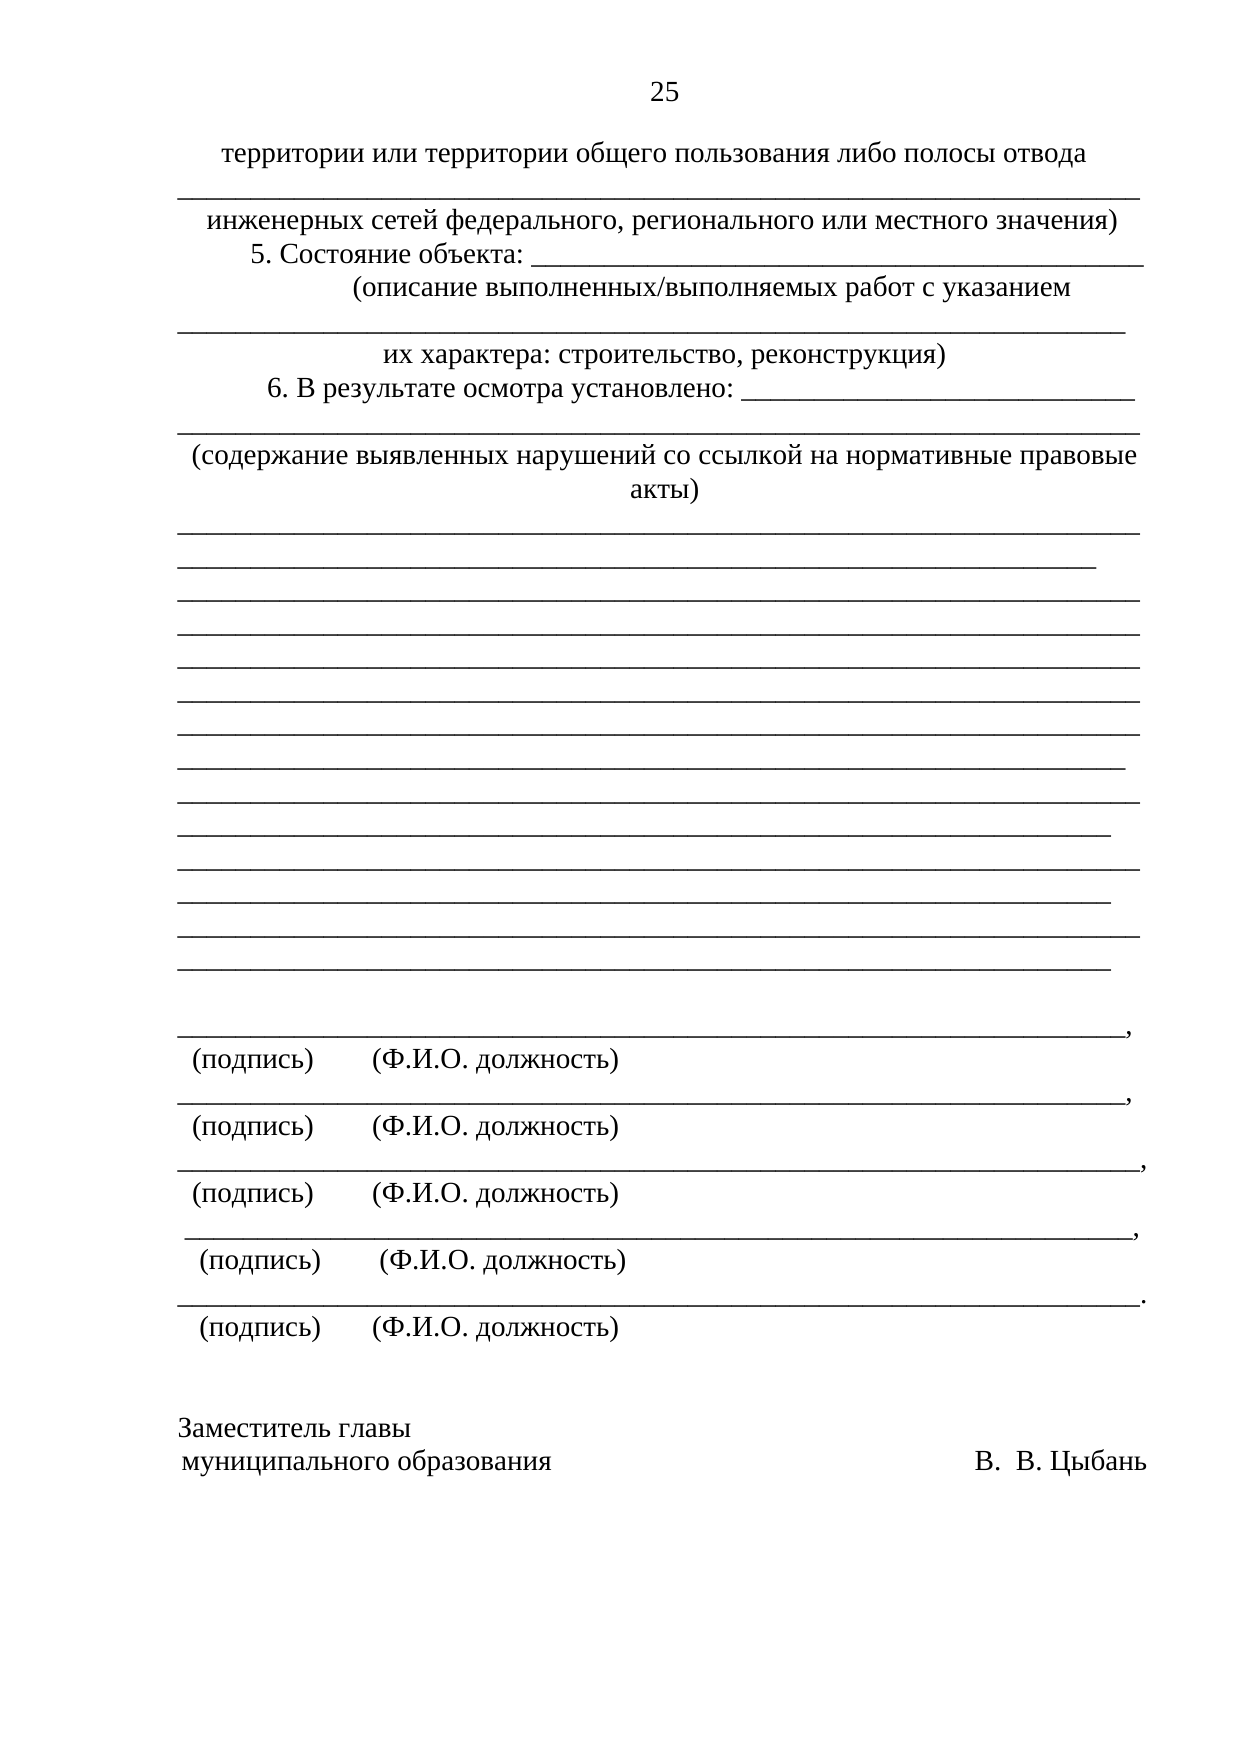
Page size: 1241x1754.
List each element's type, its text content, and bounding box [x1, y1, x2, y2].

text (подпись) (Ф.И.О. должность) [177, 1309, 1152, 1343]
text _________________________________________________________________ [177, 303, 1152, 337]
text (содержание выявленных нарушений со ссылкой на нормативные правовые акты) [177, 437, 1152, 504]
text __________________________________________________________________ [177, 169, 1152, 202]
text _________________________________________________________________, [177, 1074, 1152, 1108]
text __________________________________________________________________________________________________________________________________ [177, 840, 1152, 907]
text (подпись) (Ф.И.О. должность) [177, 1108, 1152, 1142]
text территории или территории общего пользования либо полосы отвода [177, 135, 1152, 169]
text Заместитель главы [177, 1410, 1152, 1443]
text __________________________________________________________________ [177, 404, 1152, 437]
text (подпись) (Ф.И.О. должность) __________________________________________________________________. [177, 1242, 1152, 1309]
text ____________________________________________________________________________________________________________________________________ [177, 638, 1152, 706]
text __________________________________________________________________________________________________________________________________ [177, 907, 1152, 974]
text 5. Состояние объекта: __________________________________________ [177, 236, 1152, 269]
text _________________________________________________________________________________________________________________________________ [177, 504, 1152, 571]
text __________________________________________________________________, [177, 1142, 1152, 1175]
text инженерных сетей федерального, регионального или местного значения) [177, 202, 1152, 236]
text ___________________________________________________________________________________________________________________________________ [177, 706, 1152, 773]
text __________________________________________________________________________________________________________________________________ [177, 773, 1152, 840]
text (подпись) (Ф.И.О. должность) [177, 1041, 1152, 1074]
text 6. В результате осмотра установлено: ___________________________ [177, 370, 1152, 404]
text их характера: строительство, реконструкция) [177, 337, 1152, 370]
text _________________________________________________________________, [177, 1007, 1152, 1041]
text (подпись) (Ф.И.О. должность) [177, 1175, 1152, 1209]
text муниципального образования В. В. Цыбань [177, 1443, 1152, 1477]
text (описание выполненных/выполняемых работ с указанием [177, 269, 1152, 303]
text ____________________________________________________________________________________________________________________________________ [177, 571, 1152, 638]
text _________________________________________________________________, [177, 1209, 1152, 1242]
